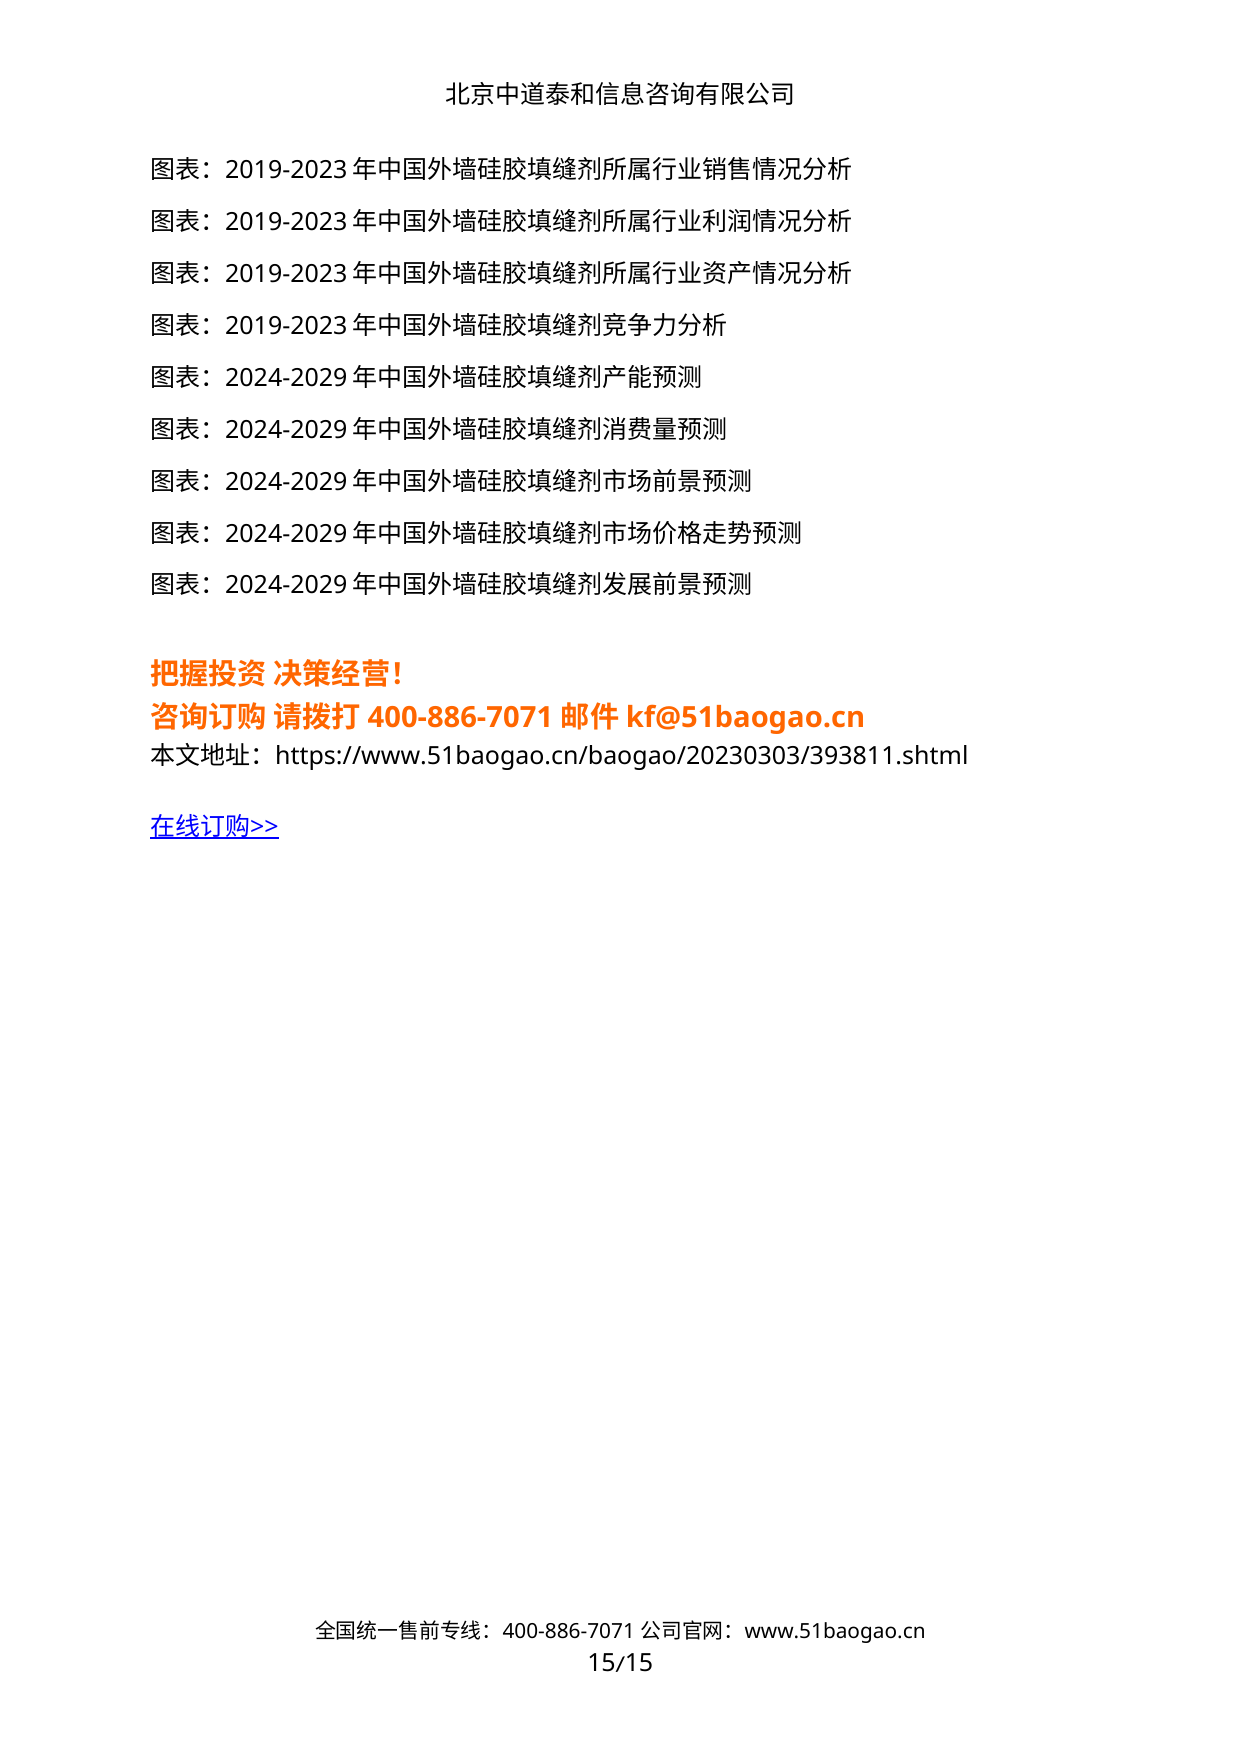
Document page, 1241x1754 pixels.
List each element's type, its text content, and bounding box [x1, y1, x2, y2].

text 图表：2024-2029年中国外墙硅胶填缝剂市场价格走势预测 [150, 513, 1090, 549]
text 图表：2019-2023年中国外墙硅胶填缝剂所属行业销售情况分析 [150, 150, 1090, 186]
text 在线订购>> [150, 772, 1090, 842]
text 图表：2024-2029年中国外墙硅胶填缝剂产能预测 [150, 357, 1090, 394]
text 图表：2024-2029年中国外墙硅胶填缝剂市场前景预测 [150, 461, 1090, 497]
text 图表：2024-2029年中国外墙硅胶填缝剂发展前景预测 [150, 565, 1090, 601]
text 图表：2019-2023年中国外墙硅胶填缝剂所属行业利润情况分析 [150, 202, 1090, 238]
text 图表：2019-2023年中国外墙硅胶填缝剂所属行业资产情况分析 [150, 254, 1090, 290]
text 图表：2024-2029年中国外墙硅胶填缝剂消费量预测 [150, 409, 1090, 446]
text 图表：2019-2023年中国外墙硅胶填缝剂竞争力分析 [150, 306, 1090, 342]
text 把握投资 决策经营！咨询订购 请拨打 400-886-7071 邮件 kf@51baogao.cn本文地址：https://www.51baogao.cn/baogao/20230303/393811.shtml [150, 617, 1090, 772]
